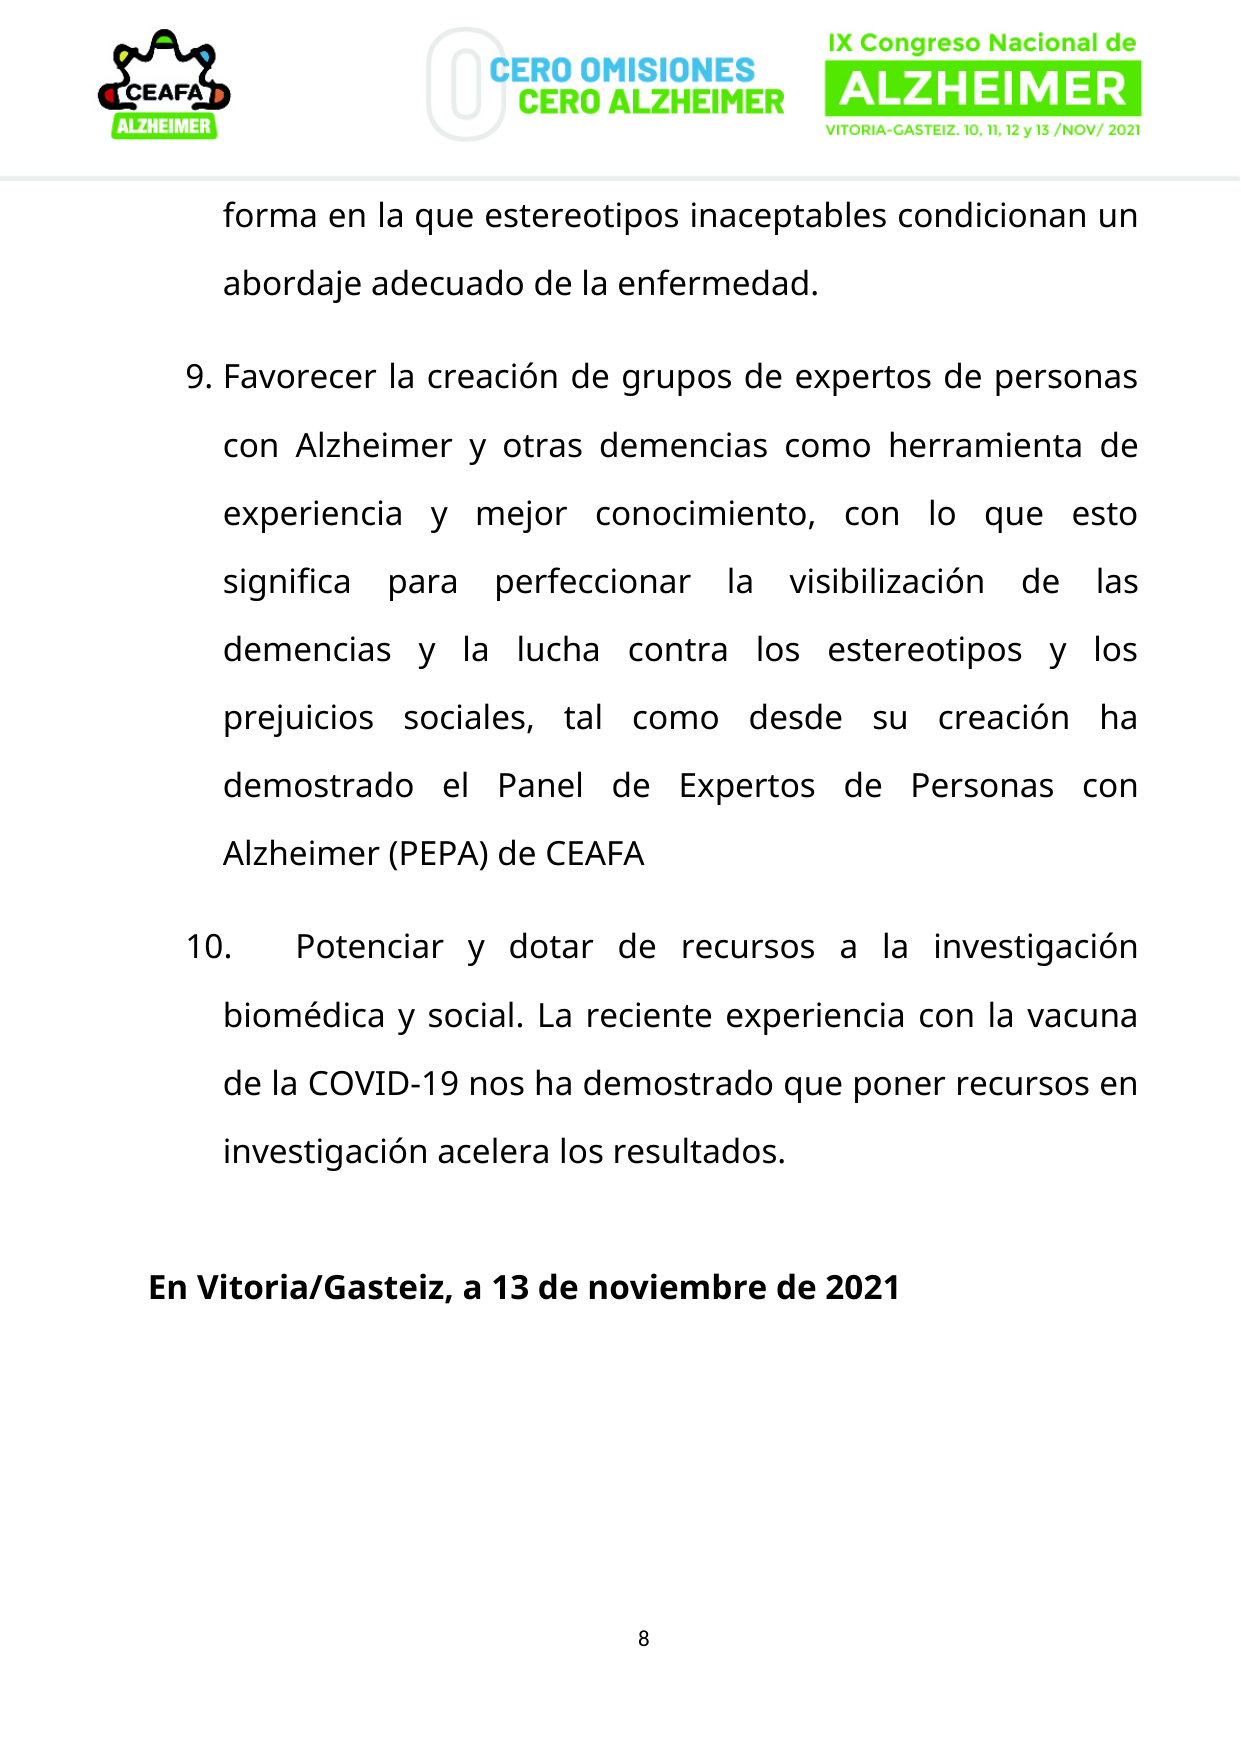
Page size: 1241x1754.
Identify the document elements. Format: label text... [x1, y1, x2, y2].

picture [0, 26, 1240, 181]
list Favorecer la creación de grupos de expertos de personas con Alzheimer y otras demencias como herramienta de experiencia y mejor conocimiento, con lo que esto significa para perfeccionar la visibilización de las demencias y la lucha contra los estereotipos y los prejuicios sociales, tal como desde su creación ha demostrado el Panel de Expertos de Personas con Alzheimer (PEPA) de CEAFA [185, 353, 1140, 876]
list Potenciar y dotar de recursos a la investigación biomédica y social. La reciente experiencia con la vacuna de la COVID-19 nos ha demostrado que poner recursos en investigación acelera los resultados. [185, 923, 1140, 1173]
text En Vitoria/Gasteiz, a 13 de noviembre de 2021 [148, 1264, 1140, 1309]
